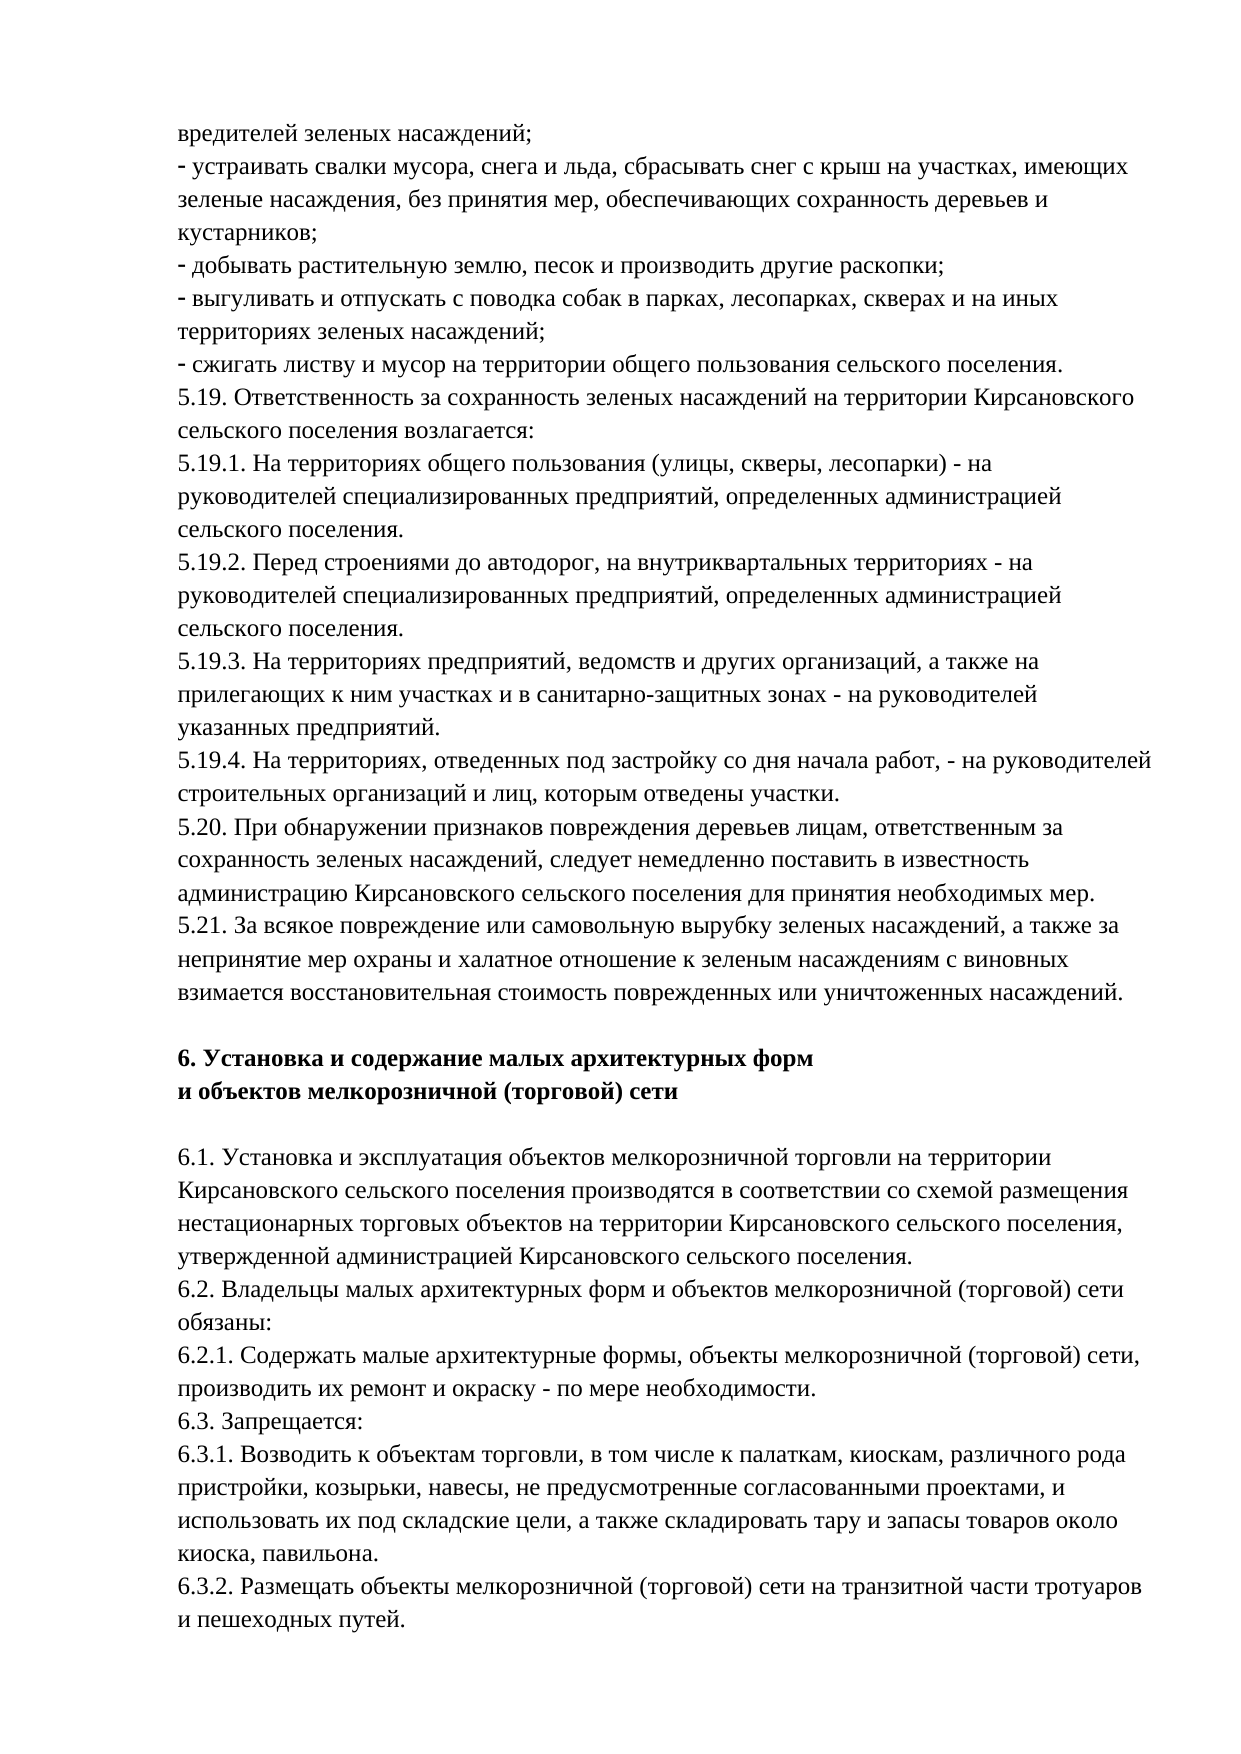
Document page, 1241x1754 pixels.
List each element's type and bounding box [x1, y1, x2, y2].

text [177, 118, 1152, 1633]
